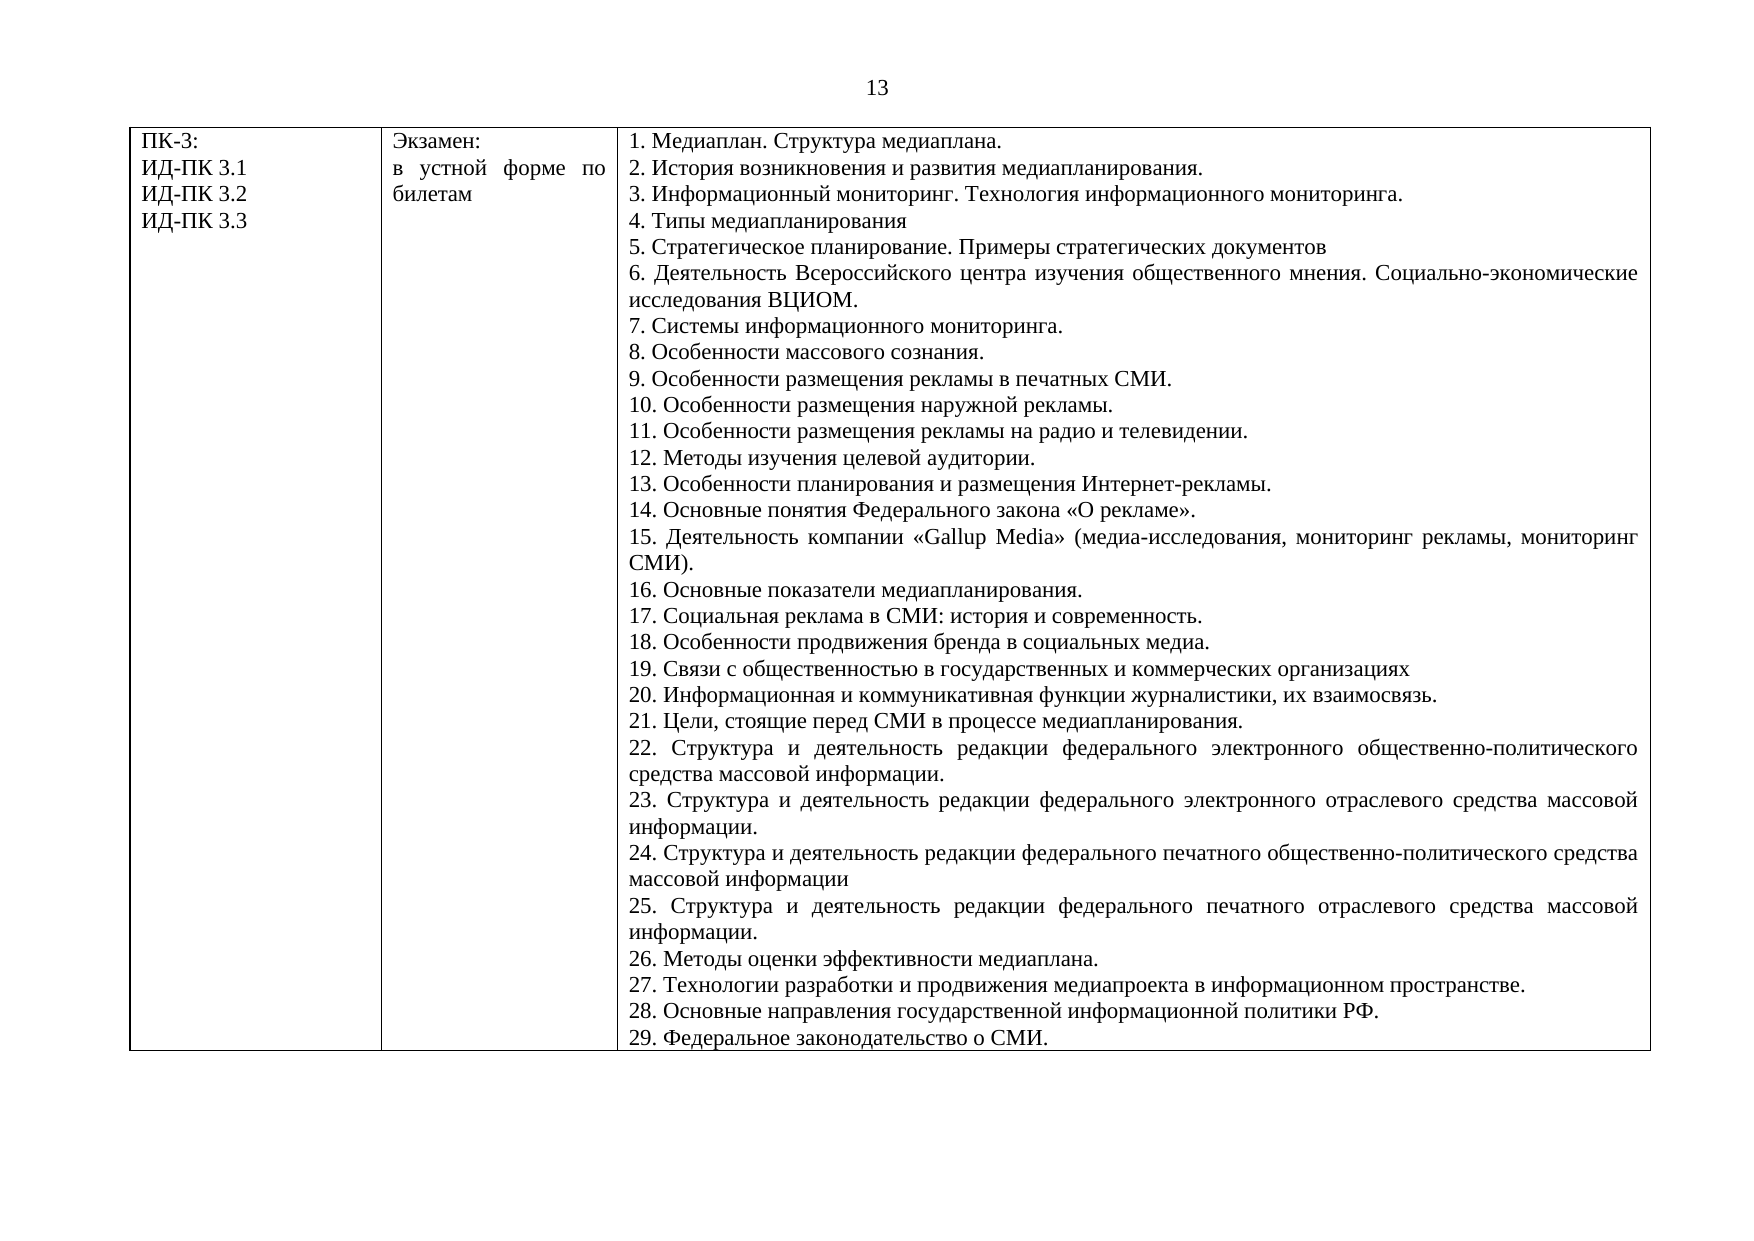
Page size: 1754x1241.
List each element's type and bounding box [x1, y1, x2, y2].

table_cell [382, 128, 617, 1050]
table_cell [618, 128, 1650, 1050]
table_cell [131, 128, 381, 1050]
